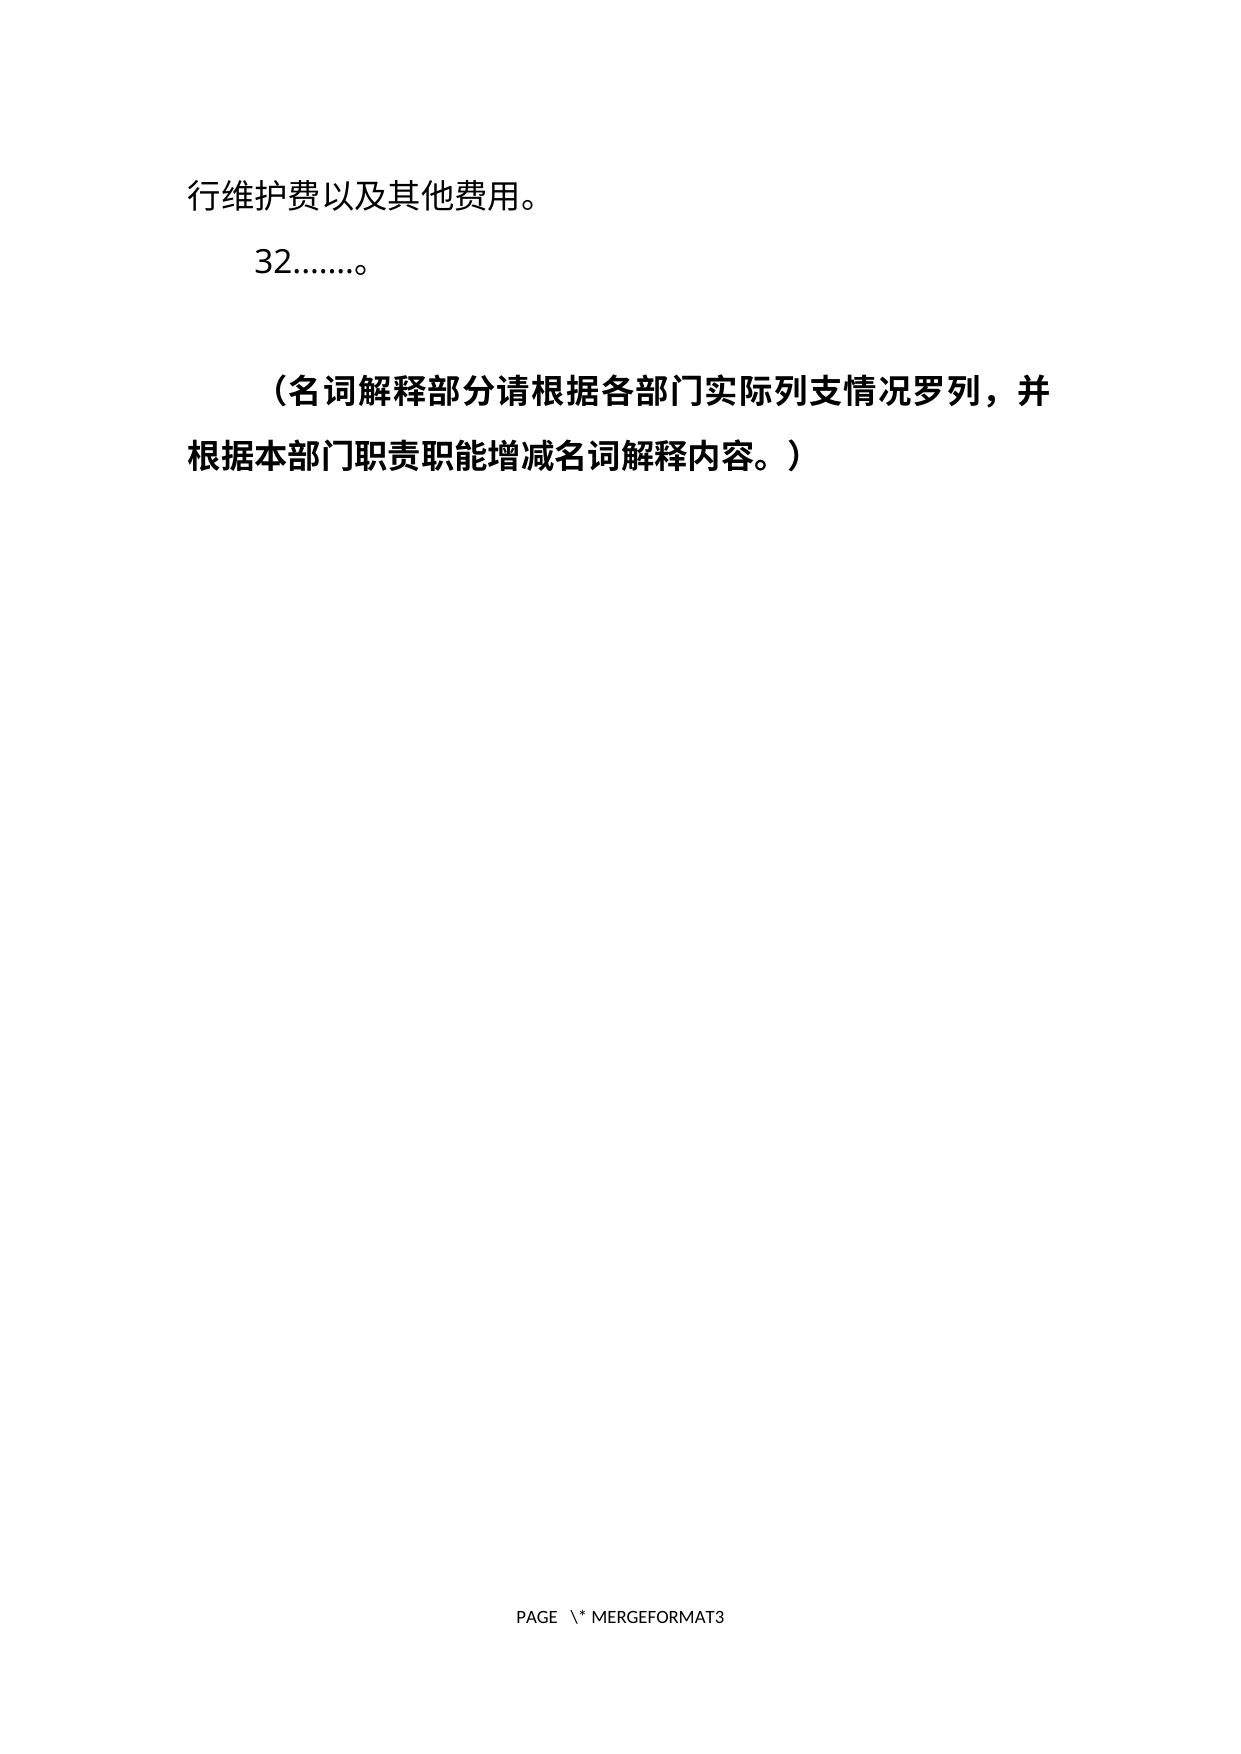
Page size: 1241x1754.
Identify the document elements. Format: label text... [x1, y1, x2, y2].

text 32.……。 [187, 227, 1053, 292]
text （名词解释部分请根据各部门实际列支情况罗列，并根据本部门职责职能增减名词解释内容。） [187, 357, 1053, 487]
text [187, 162, 1053, 227]
